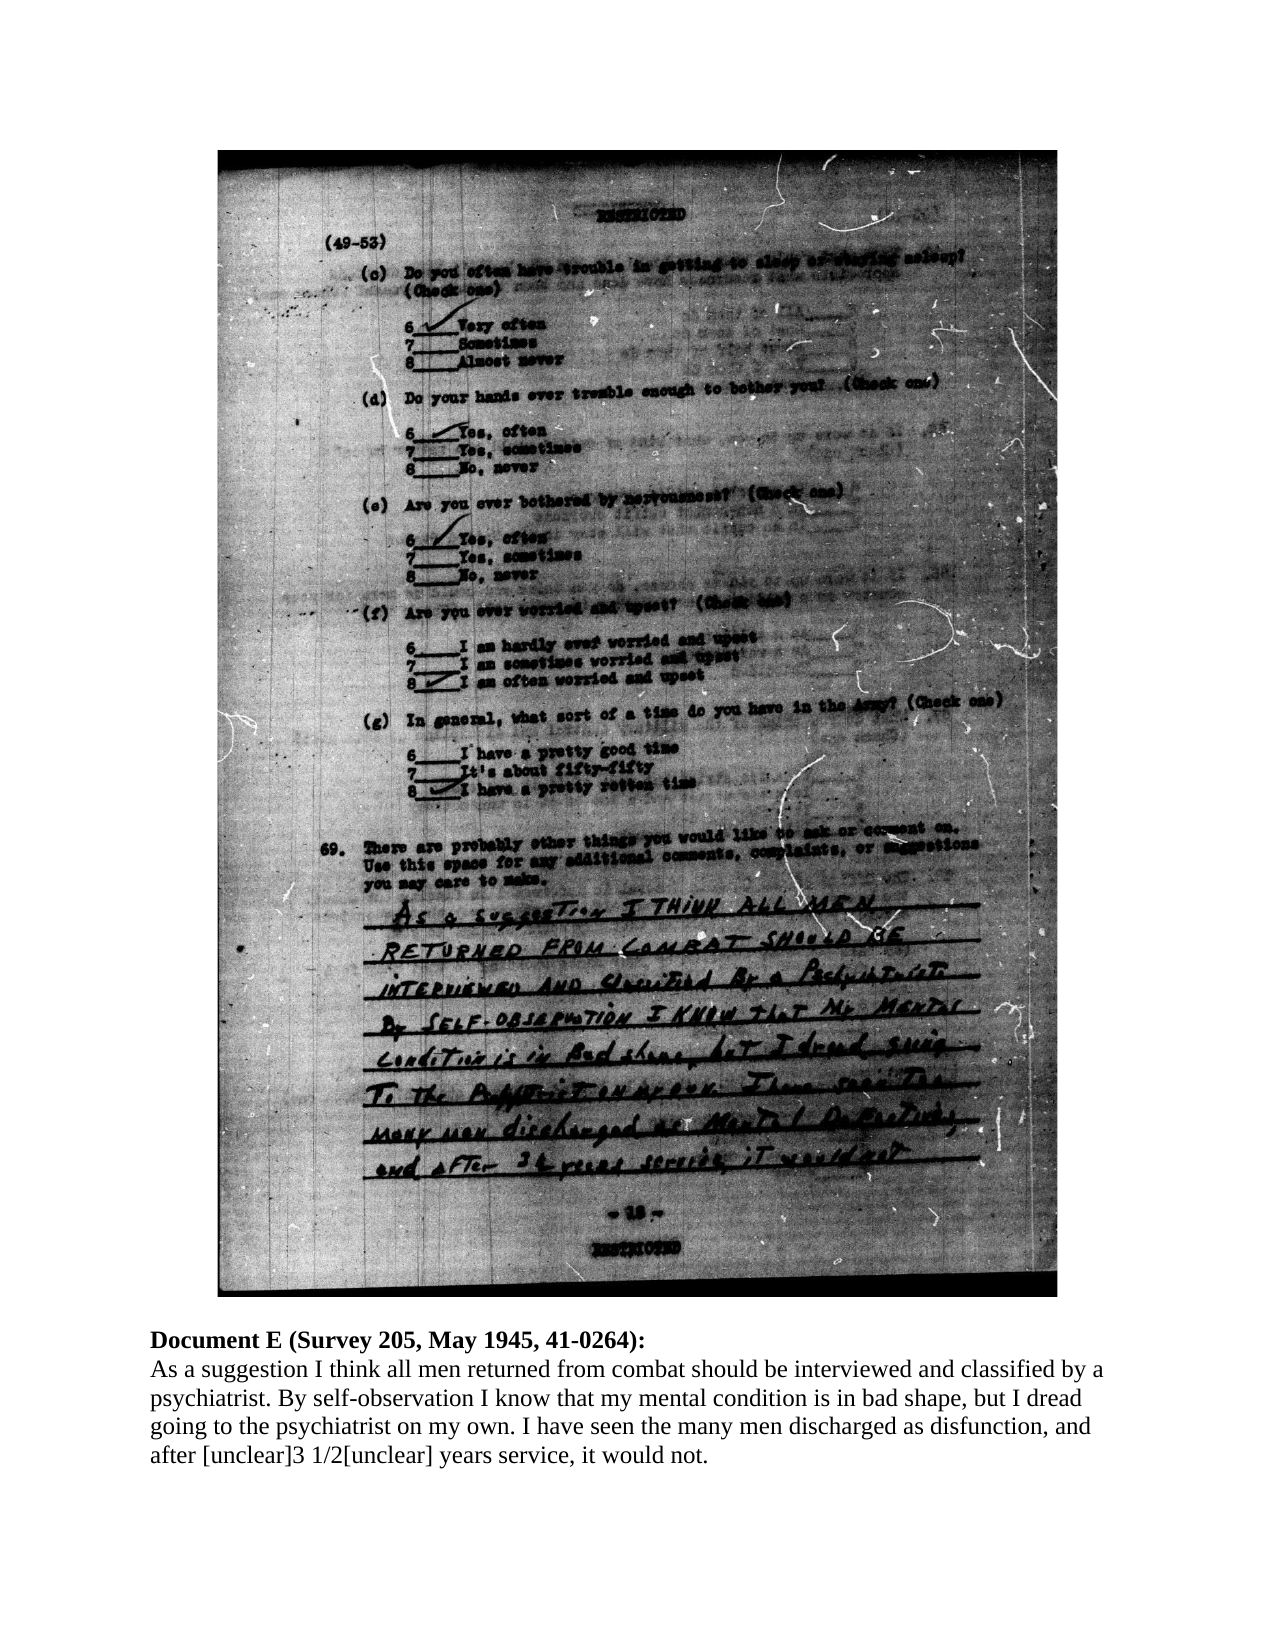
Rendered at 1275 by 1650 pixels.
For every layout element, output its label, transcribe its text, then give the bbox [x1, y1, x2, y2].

picture [217, 150, 1058, 1297]
text As a suggestion I think all men returned from combat should be interviewed and classified by a psychiatrist. By self-observation I know that my mental condition is in bad shape, but I dread going to the psychiatrist on my own. I have seen the many men discharged as disfunction, and after [unclear]3 1/2[unclear] years service, it would not. [150, 1354, 1125, 1469]
text Document E (Survey 205, May 1945, 41-0264): [150, 1325, 1125, 1354]
